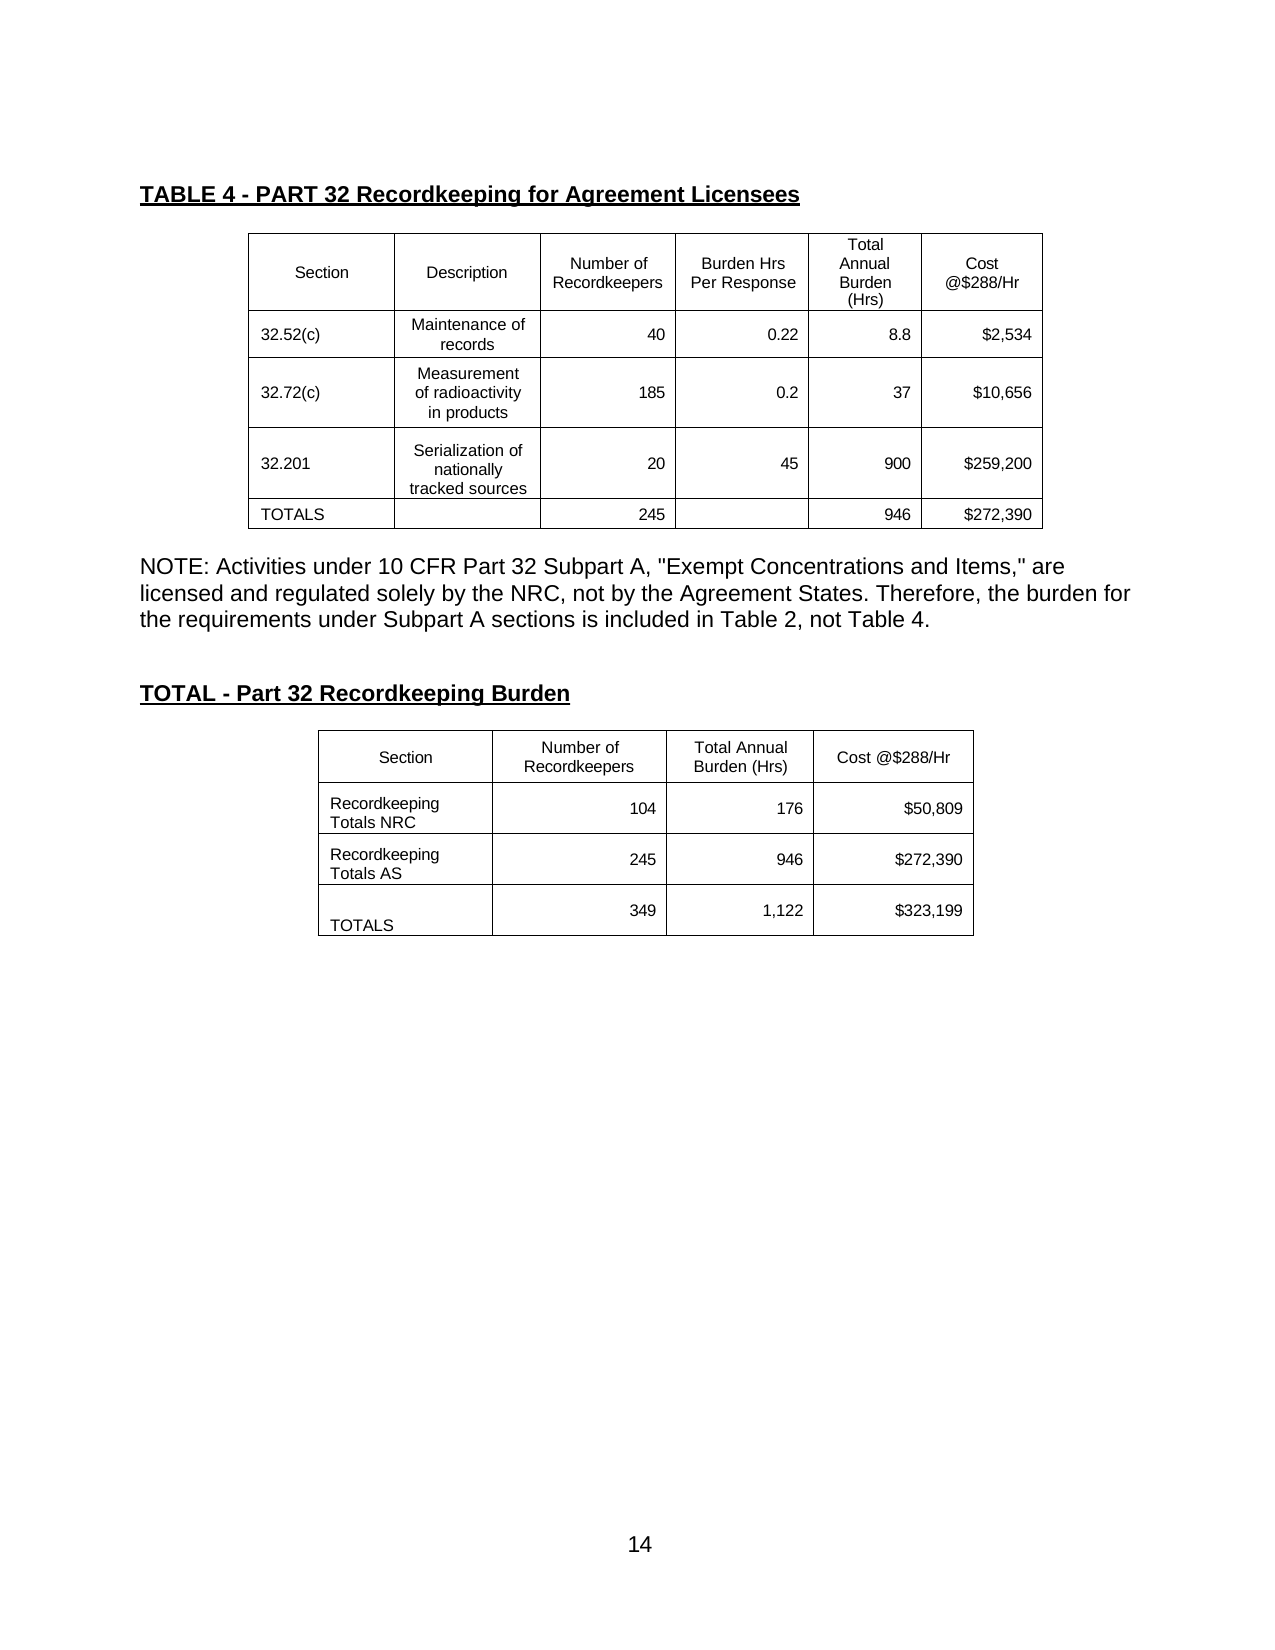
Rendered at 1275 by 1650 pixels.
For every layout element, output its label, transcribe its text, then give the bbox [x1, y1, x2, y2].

table_cell $272,390 [814, 834, 973, 884]
table_cell 32.72(c) [249, 358, 394, 427]
table_cell TOTALS [319, 885, 492, 935]
table_cell $323,199 [814, 885, 973, 935]
table_cell Measurement of radioactivity in products [395, 358, 540, 427]
table_header Burden Hrs Per Response [676, 234, 808, 310]
table_header Number of Recordkeepers [493, 731, 666, 782]
table_cell Recordkeeping Totals AS [319, 834, 492, 884]
table_cell 900 [809, 428, 921, 498]
table_cell 40 [541, 311, 675, 357]
table_header Total Annual Burden (Hrs) [809, 234, 921, 310]
table_cell 176 [667, 783, 813, 833]
text NOTE: Activities under 10 CFR Part 32 Subpart A, "Exempt Concentrations and Items," are licensed and regulated solely by the NRC, not by the Agreement States. Therefore, the burden for the requirements under Subpart A sections is included in Table 2, not Table 4. [139, 553, 1145, 632]
table_header Description [395, 234, 540, 310]
table_cell 245 [541, 499, 675, 528]
table_header Section [249, 234, 394, 310]
table_cell $10,656 [922, 358, 1042, 427]
table_cell $2,534 [922, 311, 1042, 357]
table_header Cost @$288/Hr [814, 731, 973, 782]
table_header Cost @$288/Hr [922, 234, 1042, 310]
table_cell 20 [541, 428, 675, 498]
table_cell 37 [809, 358, 921, 427]
table_cell 45 [676, 428, 808, 498]
table_cell 104 [493, 783, 666, 833]
table_cell TOTALS [249, 499, 394, 528]
table_cell 8.8 [809, 311, 921, 357]
table_cell [395, 499, 540, 528]
table_cell 245 [493, 834, 666, 884]
table_cell 0.22 [676, 311, 808, 357]
text TABLE 4 - PART 32 Recordkeeping for Agreement Licensees [139, 181, 1198, 207]
table_header Number of Recordkeepers [541, 234, 675, 310]
table_cell 32.201 [249, 428, 394, 498]
table_cell 0.2 [676, 358, 808, 427]
table_cell [676, 499, 808, 528]
table_cell Recordkeeping Totals NRC [319, 783, 492, 833]
text TOTAL - Part 32 Recordkeeping Burden [139, 680, 1198, 706]
table_header Total Annual Burden (Hrs) [667, 731, 813, 782]
table_cell 32.52(c) [249, 311, 394, 357]
table_cell Serialization of nationally tracked sources [395, 428, 540, 498]
table_cell 1,122 [667, 885, 813, 935]
table_cell 185 [541, 358, 675, 427]
table_cell Maintenance of records [395, 311, 540, 357]
table_cell 946 [667, 834, 813, 884]
table_cell $272,390 [922, 499, 1042, 528]
table_cell 349 [493, 885, 666, 935]
table_cell $259,200 [922, 428, 1042, 498]
table_header Section [319, 731, 492, 782]
table_cell 946 [809, 499, 921, 528]
table_cell $50,809 [814, 783, 973, 833]
